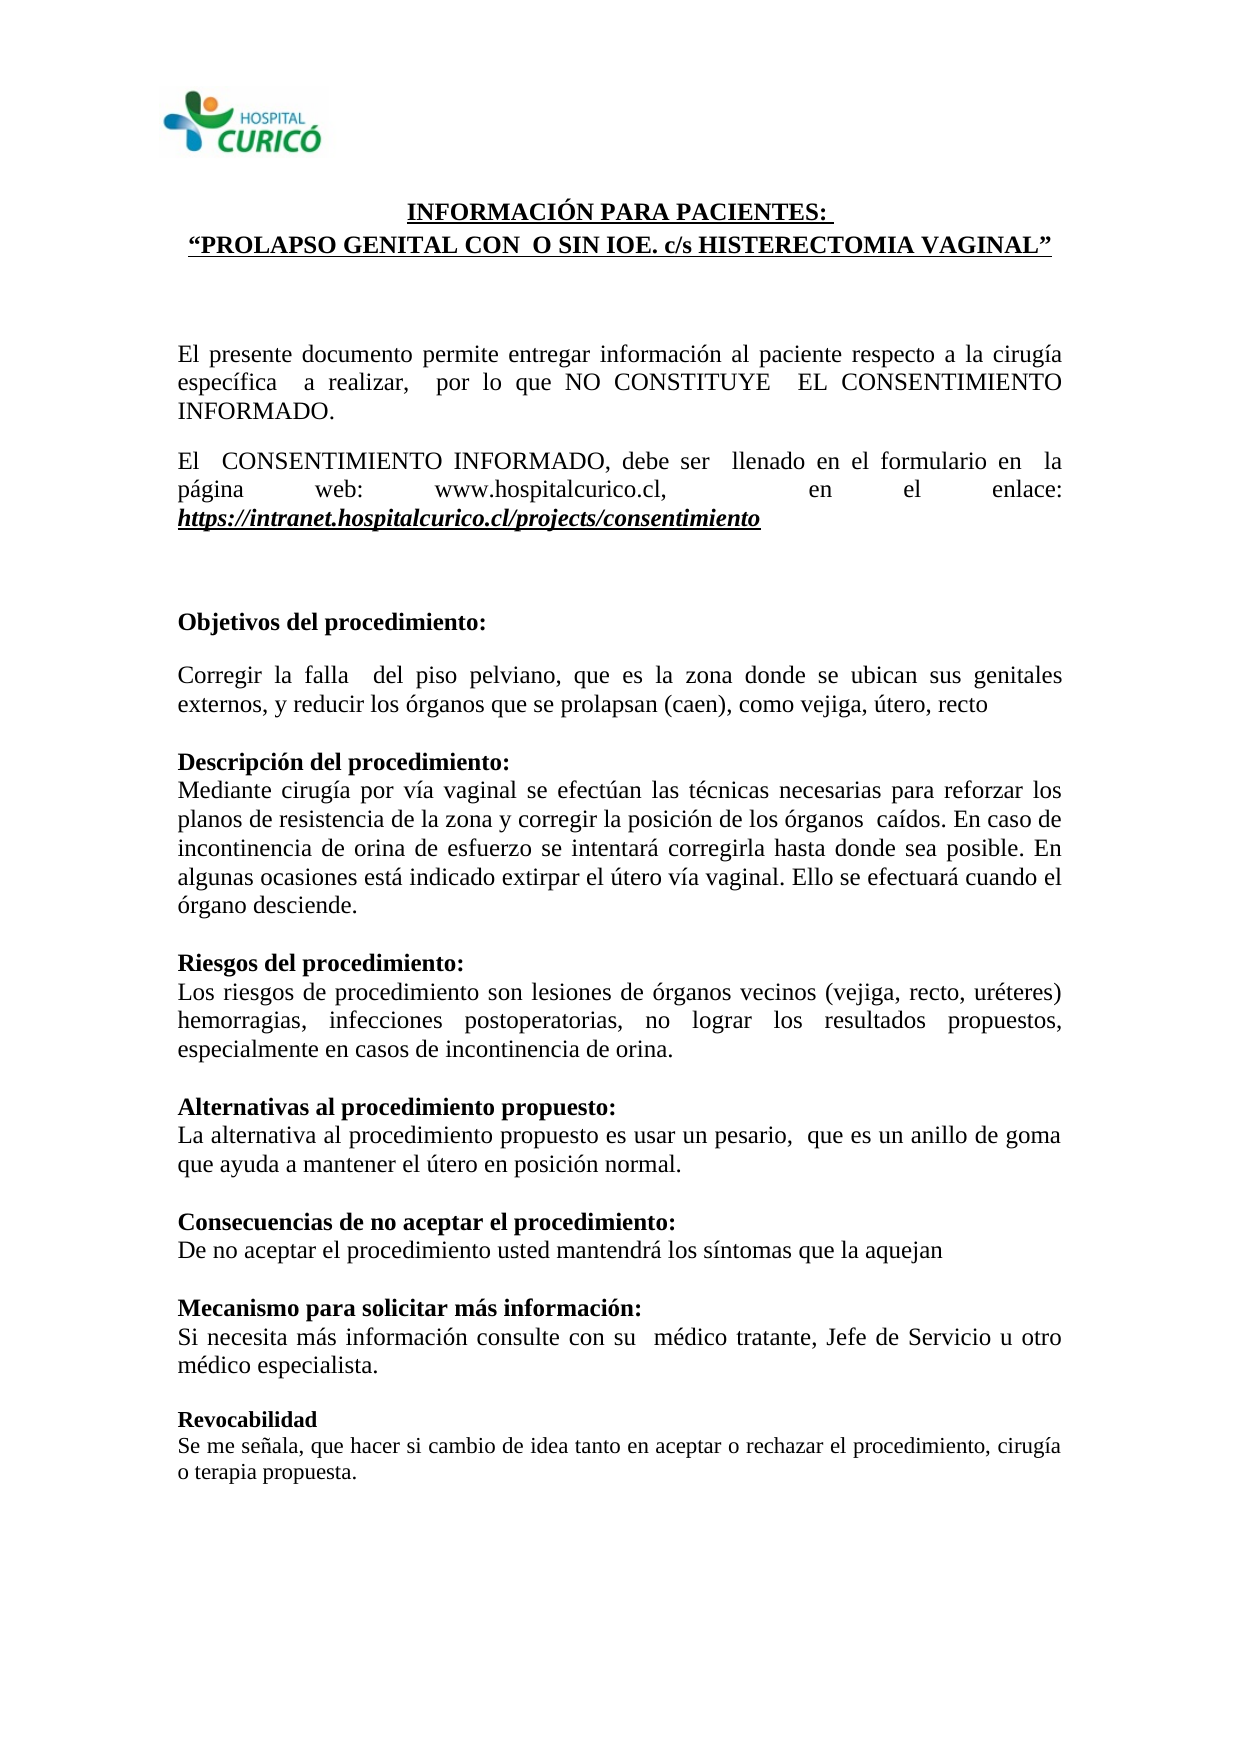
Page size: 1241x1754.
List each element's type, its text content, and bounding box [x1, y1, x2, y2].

text Los riesgos de procedimiento son lesiones de órganos vecinos (vejiga, recto, uréteres) hemorragias, infecciones postoperatorias, no lograr los resultados propuestos, especialmente en casos de incontinencia de orina. [177, 977, 1063, 1063]
text La alternativa al procedimiento propuesto es usar un pesario, que es un anillo de goma que ayuda a mantener el útero en posición normal. [177, 1121, 1063, 1178]
text Riesgos del procedimiento: [177, 948, 1063, 977]
text Revocabilidad [177, 1406, 1063, 1432]
text Mecanismo para solicitar más información: [177, 1293, 1063, 1322]
text INFORMACIÓN PARA PACIENTES: “PROLAPSO GENITAL CON O SIN IOE. c/s HISTERECTOMIA VAGINAL” [177, 197, 1063, 259]
text Consecuencias de no aceptar el procedimiento: [177, 1207, 1063, 1236]
text Objetivos del procedimiento: [177, 607, 1063, 636]
text Descripción del procedimiento: [177, 747, 1063, 776]
text De no aceptar el procedimiento usted mantendrá los síntomas que la aquejan [177, 1236, 1063, 1264]
text Si necesita más información consulte con su médico tratante, Jefe de Servicio u otro médico especialista. [177, 1322, 1063, 1379]
text Corregir la falla del piso pelviano, que es la zona donde se ubican sus genitales externos, y reducir los órganos que se prolapsan (caen), como vejiga, útero, recto [177, 661, 1063, 718]
text El presente documento permite entregar información al paciente respecto a la cirugía específica a realizar, por lo que NO CONSTITUYE EL CONSENTIMIENTO INFORMADO. [177, 339, 1063, 425]
text Mediante cirugía por vía vaginal se efectúan las técnicas necesarias para reforzar los planos de resistencia de la zona y corregir la posición de los órganos caídos. En caso de incontinencia de orina de esfuerzo se intentará corregirla hasta donde sea posible. En algunas ocasiones está indicado extirpar el útero vía vaginal. Ello se efectuará cuando el órgano desciende. [177, 776, 1063, 919]
text Alternativas al procedimiento propuesto: [177, 1092, 1063, 1121]
text Se me señala, que hacer si cambio de idea tanto en aceptar o rechazar el procedimiento, cirugía o terapia propuesta. [177, 1432, 1063, 1485]
text El CONSENTIMIENTO INFORMADO, debe ser llenado en el formulario en la página web: www.hospitalcurico.cl, en el enlace: https://intranet.hospitalcurico.cl/projects/consentimiento [177, 446, 1063, 532]
picture [159, 86, 341, 160]
